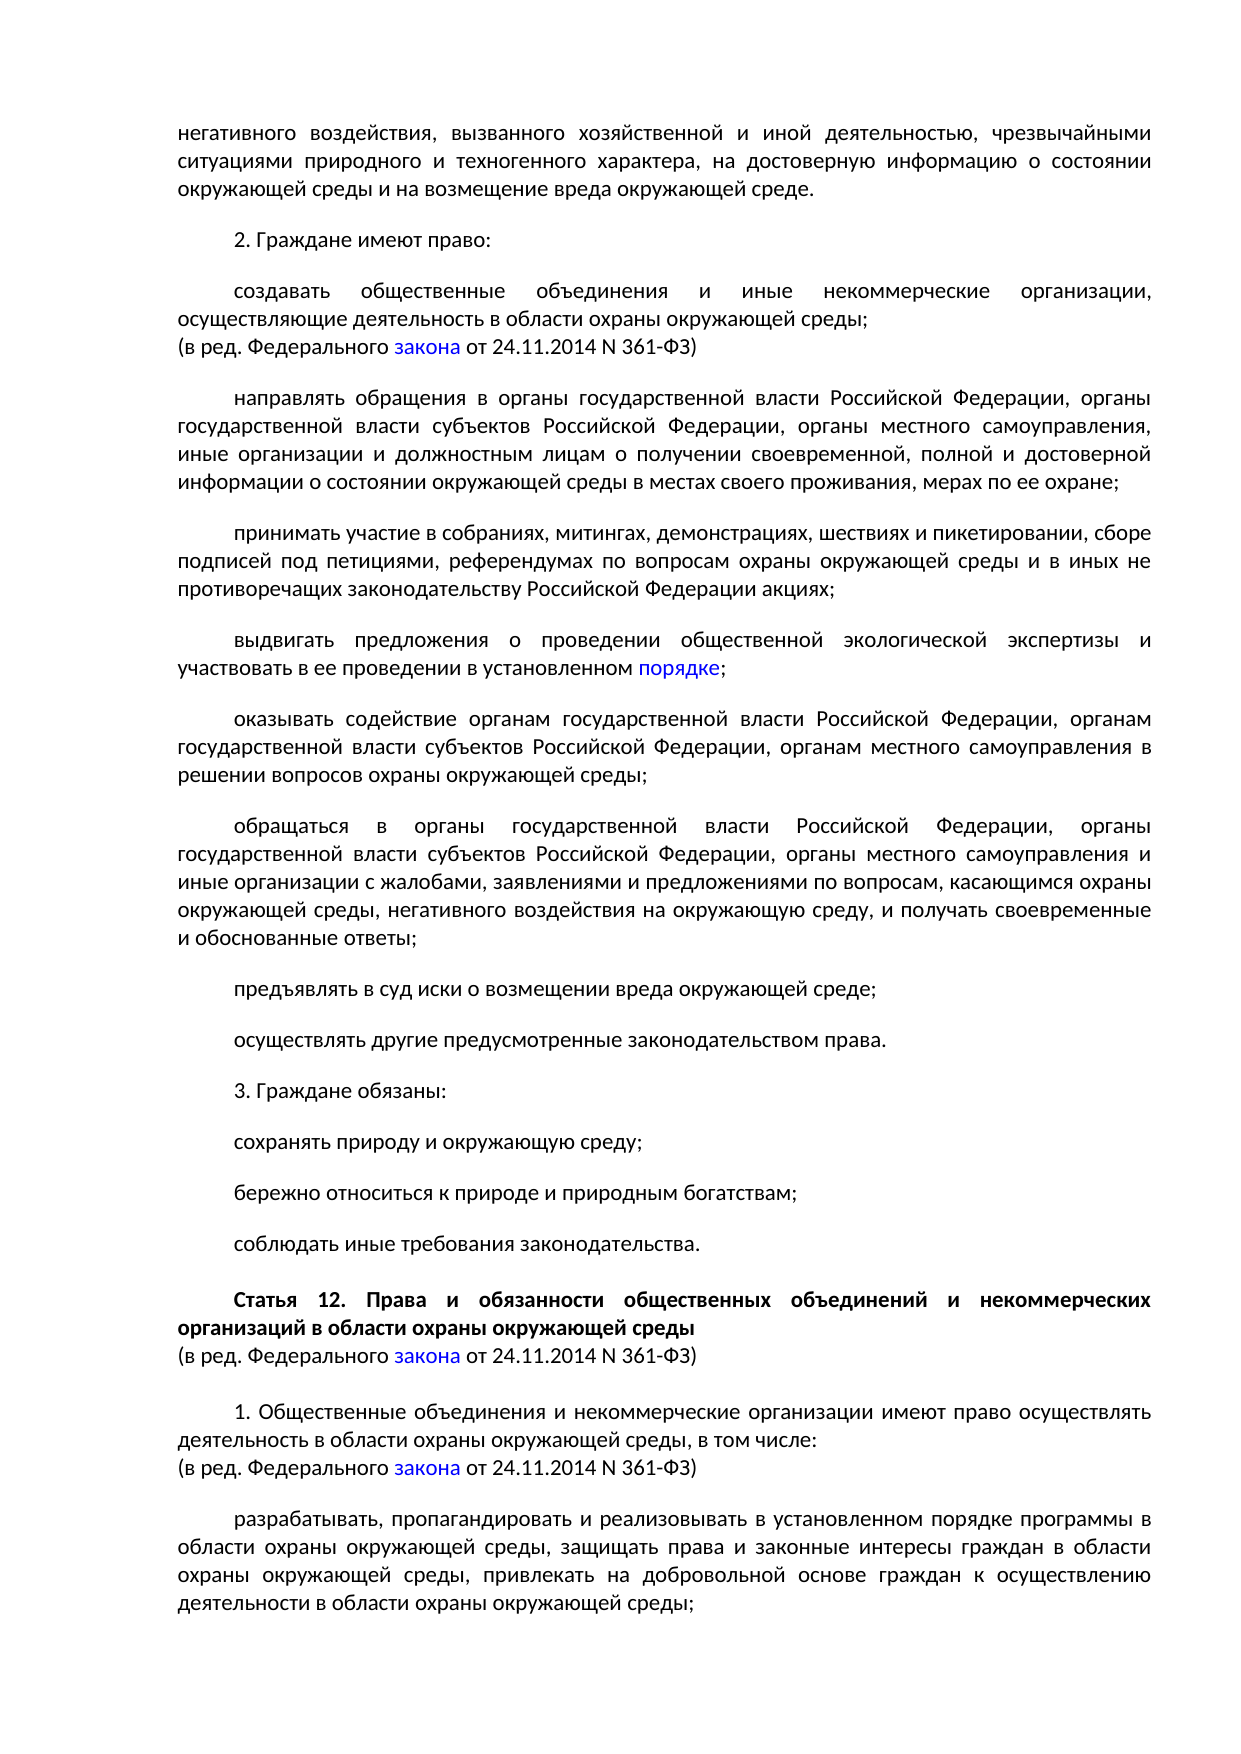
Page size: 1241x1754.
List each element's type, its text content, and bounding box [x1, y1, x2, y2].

text (в ред. Федерального закона от 24.11.2014 N 361-ФЗ) [177, 1453, 1152, 1481]
text 2. Граждане имеют право: [177, 225, 1152, 253]
text принимать участие в собраниях, митингах, демонстрациях, шествиях и пикетировании, сборе подписей под петициями, референдумах по вопросам охраны окружающей среды и в иных не противоречащих законодательству Российской Федерации акциях; [177, 518, 1152, 602]
text осуществлять другие предусмотренные законодательством права. [177, 1025, 1152, 1053]
text (в ред. Федерального закона от 24.11.2014 N 361-ФЗ) [177, 1341, 1152, 1369]
text (в ред. Федерального закона от 24.11.2014 N 361-ФЗ) [177, 332, 1152, 360]
title Статья 12. Права и обязанности общественных объединений и некоммерческих организаций в области охраны окружающей среды [177, 1285, 1152, 1341]
text предъявлять в суд иски о возмещении вреда окружающей среде; [177, 974, 1152, 1002]
text создавать общественные объединения и иные некоммерческие организации, осуществляющие деятельность в области охраны окружающей среды; [177, 276, 1152, 332]
text 1. Общественные объединения и некоммерческие организации имеют право осуществлять деятельность в области охраны окружающей среды, в том числе: [177, 1397, 1152, 1453]
text соблюдать иные требования законодательства. [177, 1229, 1152, 1257]
text направлять обращения в органы государственной власти Российской Федерации, органы государственной власти субъектов Российской Федерации, органы местного самоуправления, иные организации и должностным лицам о получении своевременной, полной и достоверной информации о состоянии окружающей среды в местах своего проживания, мерах по ее охране; [177, 383, 1152, 495]
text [177, 118, 1152, 202]
text обращаться в органы государственной власти Российской Федерации, органы государственной власти субъектов Российской Федерации, органы местного самоуправления и иные организации с жалобами, заявлениями и предложениями по вопросам, касающимся охраны окружающей среды, негативного воздействия на окружающую среду, и получать своевременные и обоснованные ответы; [177, 811, 1152, 951]
text разрабатывать, пропагандировать и реализовывать в установленном порядке программы в области охраны окружающей среды, защищать права и законные интересы граждан в области охраны окружающей среды, привлекать на добровольной основе граждан к осуществлению деятельности в области охраны окружающей среды; [177, 1504, 1152, 1616]
text сохранять природу и окружающую среду; [177, 1127, 1152, 1155]
text бережно относиться к природе и природным богатствам; [177, 1178, 1152, 1206]
text выдвигать предложения о проведении общественной экологической экспертизы и участвовать в ее проведении в установленном порядке; [177, 625, 1152, 681]
text оказывать содействие органам государственной власти Российской Федерации, органам государственной власти субъектов Российской Федерации, органам местного самоуправления в решении вопросов охраны окружающей среды; [177, 704, 1152, 788]
text 3. Граждане обязаны: [177, 1076, 1152, 1104]
